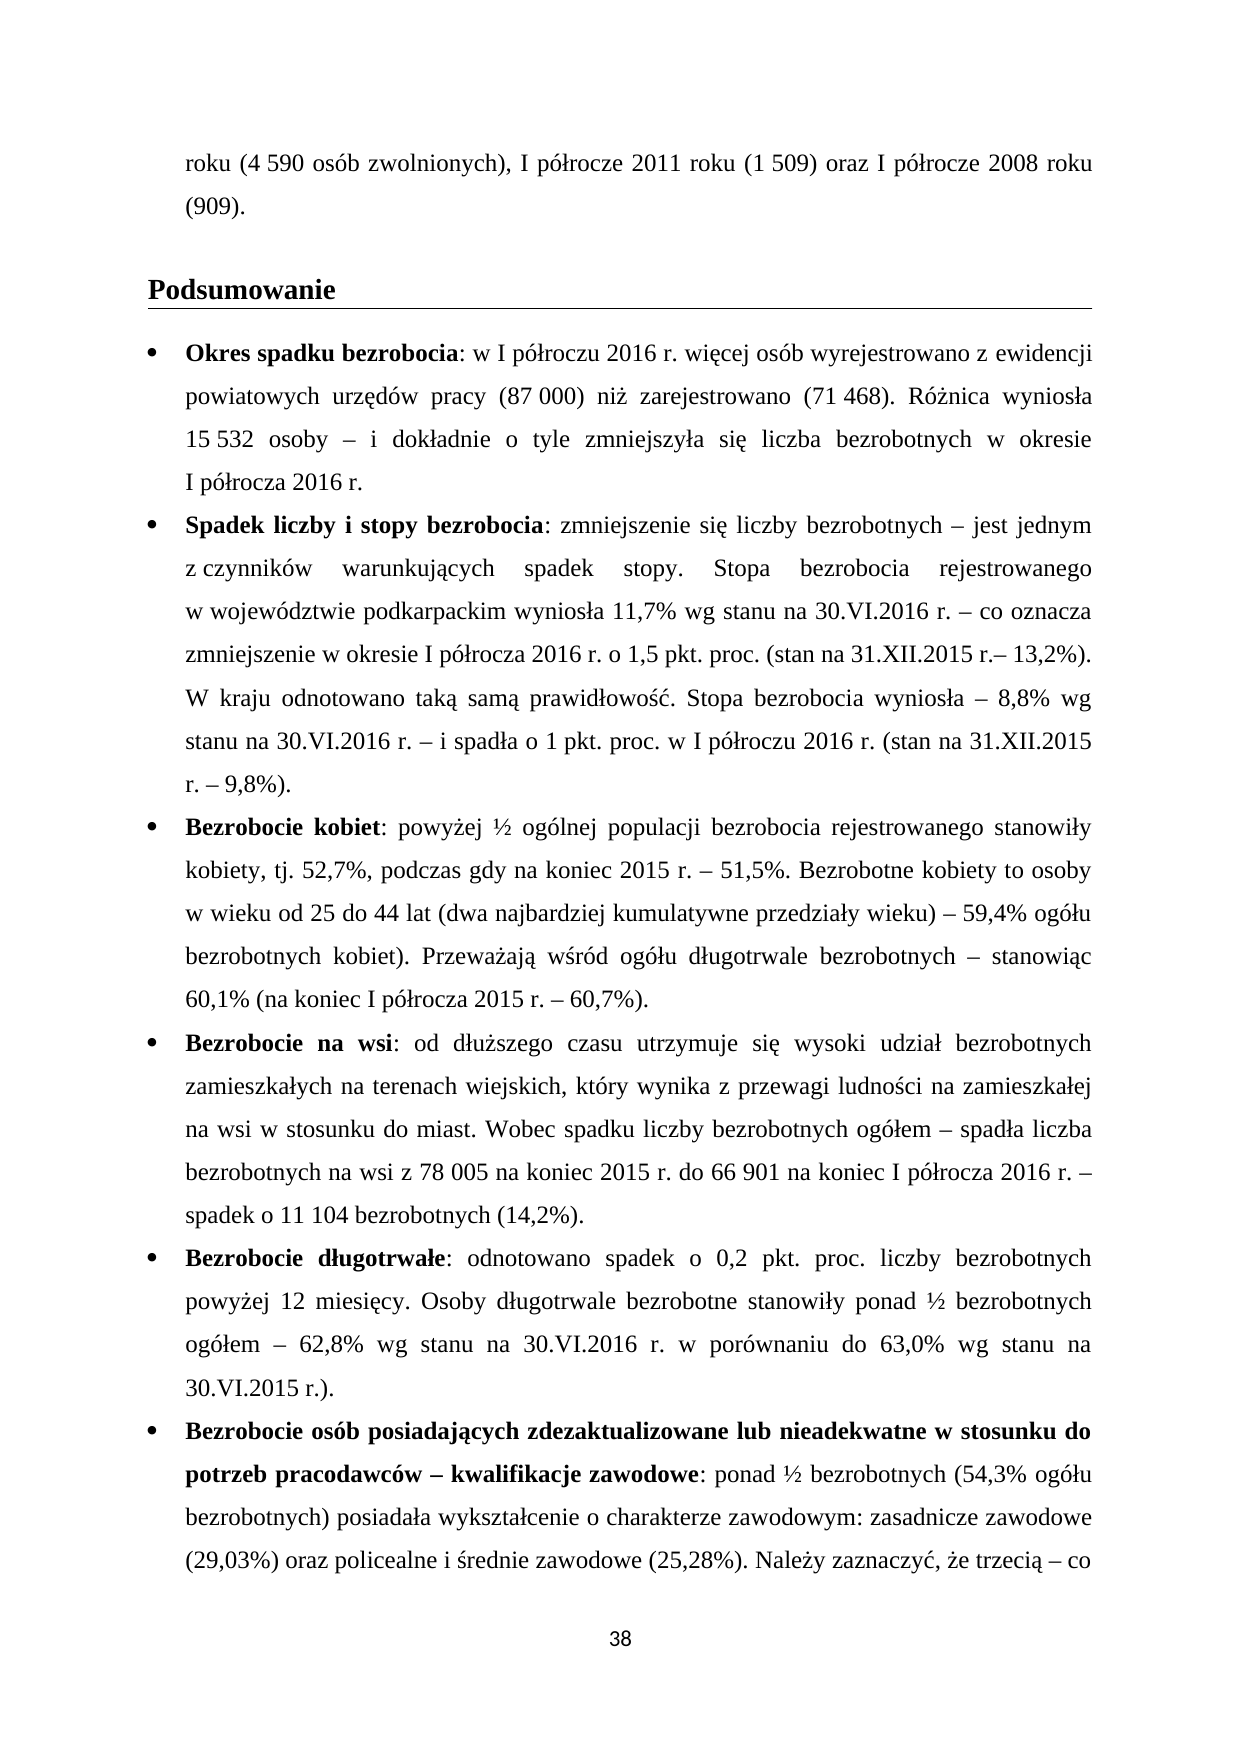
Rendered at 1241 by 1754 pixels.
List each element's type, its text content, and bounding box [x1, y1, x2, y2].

list Okres spadku bezrobocia: w I półroczu 2016 r. więcej osób wyrejestrowano z ewidencji powiatowych urzędów pracy (87 000) niż zarejestrowano (71 468). Różnica wyniosła 15 532 osoby – i dokładnie o tyle zmniejszyła się liczba bezrobotnych w okresie I półrocza 2016 r. [148, 338, 1092, 496]
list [148, 148, 1092, 219]
subtitle Podsumowanie [148, 272, 1092, 308]
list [148, 1416, 1092, 1574]
list Bezrobocie kobiet: powyżej ½ ogólnej populacji bezrobocia rejestrowanego stanowiły kobiety, tj. 52,7%, podczas gdy na koniec 2015 r. – 51,5%. Bezrobotne kobiety to osoby w wieku od 25 do 44 lat (dwa najbardziej kumulatywne przedziały wieku) – 59,4% ogółu bezrobotnych kobiet). Przeważają wśród ogółu długotrwale bezrobotnych – stanowiąc 60,1% (na koniec I półrocza 2015 r. – 60,7%). [148, 812, 1092, 1013]
list Bezrobocie długotrwałe: odnotowano spadek o 0,2 pkt. proc. liczby bezrobotnych powyżej 12 miesięcy. Osoby długotrwale bezrobotne stanowiły ponad ½ bezrobotnych ogółem – 62,8% wg stanu na 30.VI.2016 r. w porównaniu do 63,0% wg stanu na 30.VI.2015 r.). [148, 1243, 1092, 1401]
list Spadek liczby i stopy bezrobocia: zmniejszenie się liczby bezrobotnych – jest jednym z czynników warunkujących spadek stopy. Stopa bezrobocia rejestrowanego w województwie podkarpackim wyniosła 11,7% wg stanu na 30.VI.2016 r. – co oznacza zmniejszenie w okresie I półrocza 2016 r. o 1,5 pkt. proc. (stan na 31.XII.2015 r.– 13,2%). W kraju odnotowano taką samą prawidłowość. Stopa bezrobocia wyniosła – 8,8% wg stanu na 30.VI.2016 r. – i spadła o 1 pkt. proc. w I półroczu 2016 r. (stan na 31.XII.2015 r. – 9,8%). [148, 510, 1092, 798]
list Bezrobocie na wsi: od dłuższego czasu utrzymuje się wysoki udział bezrobotnych zamieszkałych na terenach wiejskich, który wynika z przewagi ludności na zamieszkałej na wsi w stosunku do miast. Wobec spadku liczby bezrobotnych ogółem – spadła liczba bezrobotnych na wsi z 78 005 na koniec 2015 r. do 66 901 na koniec I półrocza 2016 r. – spadek o 11 104 bezrobotnych (14,2%). [148, 1028, 1092, 1229]
